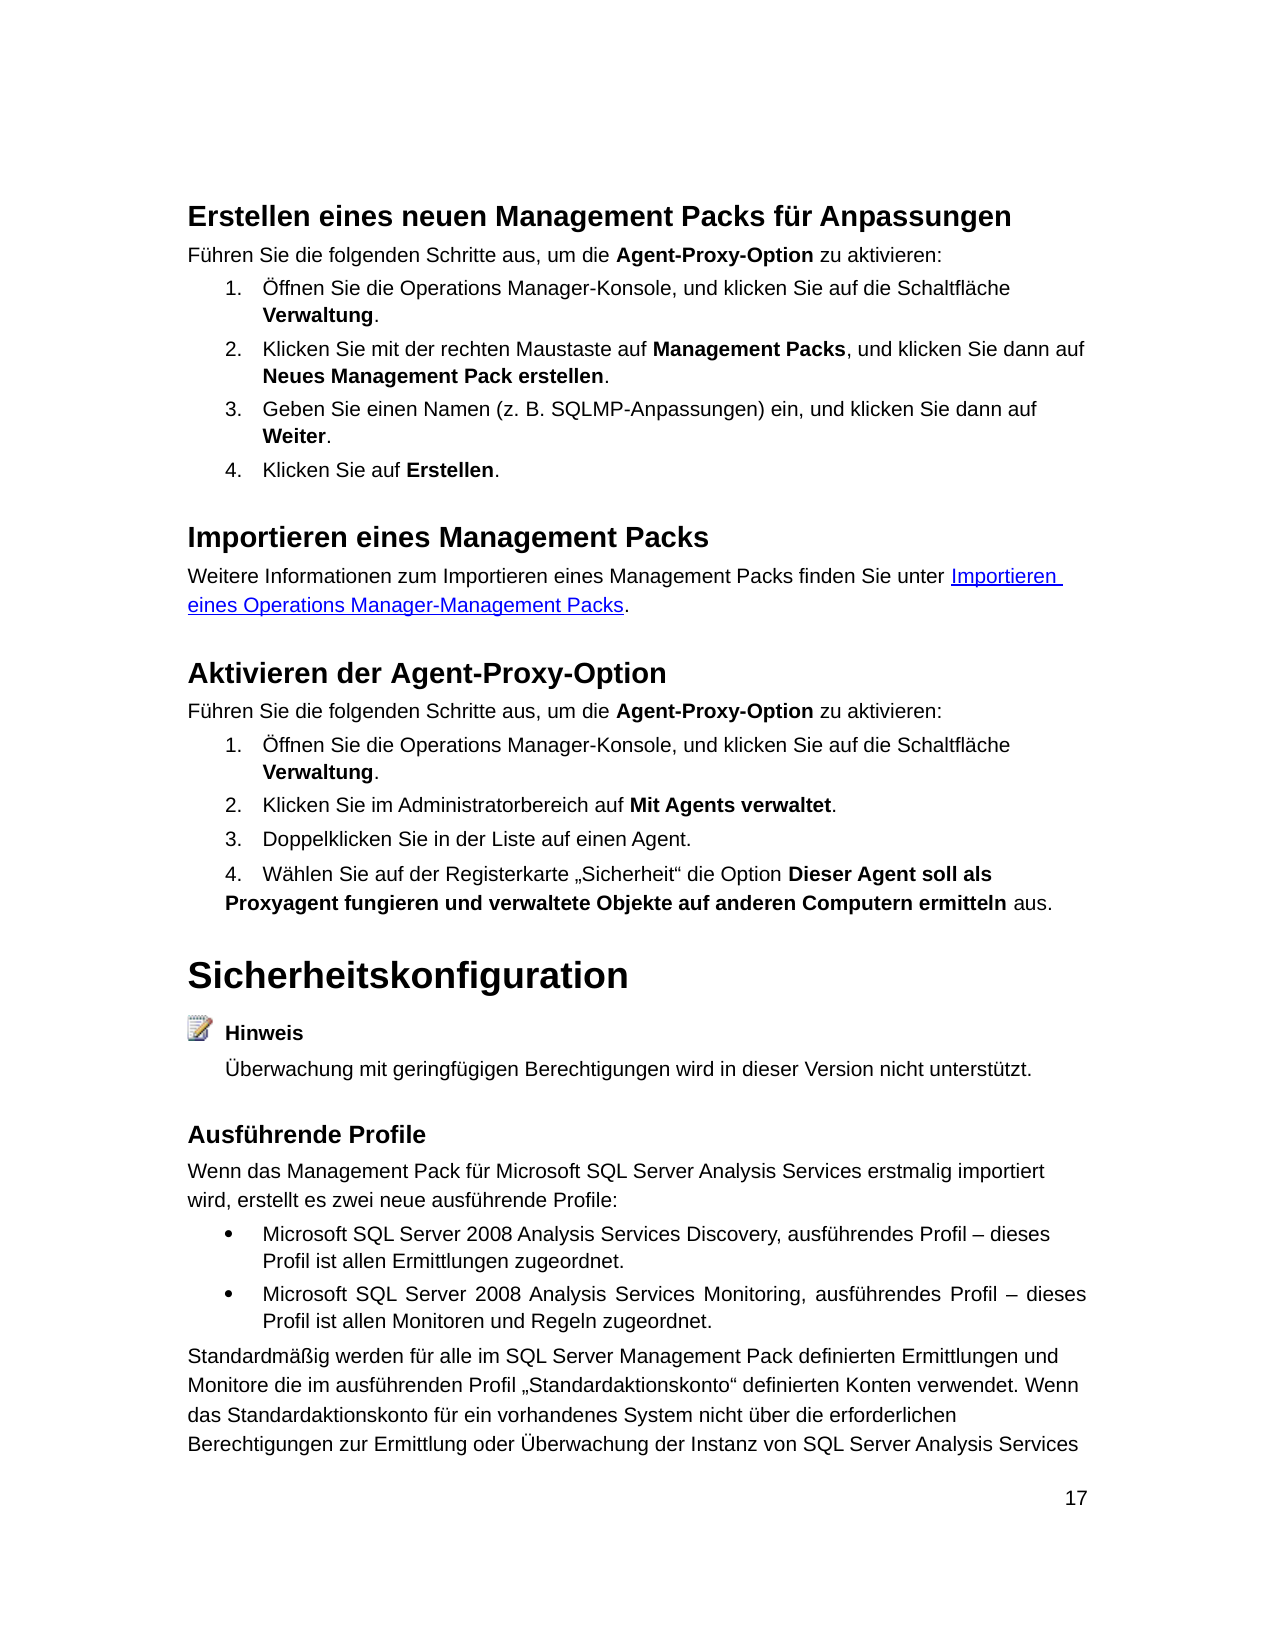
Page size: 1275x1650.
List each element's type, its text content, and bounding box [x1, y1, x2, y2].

list 3. Geben Sie einen Namen (z. B. SQLMP-Anpassungen) ein, und klicken Sie dann auf Weiter. [225, 395, 1087, 449]
list 2. Klicken Sie mit der rechten Maustaste auf Management Packs, und klicken Sie dann auf Neues Management Pack erstellen. [225, 334, 1087, 389]
subtitle Sicherheitskonfiguration [187, 954, 1087, 997]
subtitle Erstellen eines neuen Management Packs für Anpassungen [187, 199, 1087, 232]
list 3. Doppelklicken Sie in der Liste auf einen Agent. [225, 824, 1087, 852]
text Weitere Informationen zum Importieren eines Management Packs finden Sie unter Importieren eines Operations Manager-Management Packs. [187, 560, 1087, 618]
subtitle Importieren eines Management Packs [187, 520, 1087, 553]
text Führen Sie die folgenden Schritte aus, um die Agent-Proxy-Option zu aktivieren: [187, 695, 1087, 724]
list Microsoft SQL Server 2008 Analysis Services Monitoring, ausführendes Profil – dieses Profil ist allen Monitoren und Regeln zugeordnet. [225, 1280, 1087, 1334]
list 2. Klicken Sie im Administratorbereich auf Mit Agents verwaltet. [225, 791, 1087, 818]
text Überwachung mit geringfügigen Berechtigungen wird in dieser Version nicht unterstützt. [187, 1003, 1087, 1082]
list 1. Öffnen Sie die Operations Manager-Konsole, und klicken Sie auf die Schaltfläche Verwaltung. [225, 274, 1087, 328]
text Wenn das Management Pack für Microsoft SQL Server Analysis Services erstmalig importiert wird, erstellt es zwei neue ausführende Profile: [187, 1155, 1087, 1213]
text 4. Wählen Sie auf der Registerkarte „Sicherheit“ die Option Dieser Agent soll als Proxyagent fungieren und verwaltete Objekte auf anderen Computern ermitteln aus. [225, 858, 1087, 916]
list 4. Klicken Sie auf Erstellen. [225, 455, 1087, 482]
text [187, 1340, 1087, 1457]
picture [187, 1015, 226, 1041]
subtitle Ausführende Profile [187, 1120, 1087, 1149]
list Microsoft SQL Server 2008 Analysis Services Discovery, ausführendes Profil – dieses Profil ist allen Ermittlungen zugeordnet. [225, 1219, 1087, 1274]
subtitle Aktivieren der Agent-Proxy-Option [187, 656, 1087, 689]
list 1. Öffnen Sie die Operations Manager-Konsole, und klicken Sie auf die Schaltfläche Verwaltung. [225, 731, 1087, 785]
text Führen Sie die folgenden Schritte aus, um die Agent-Proxy-Option zu aktivieren: [187, 239, 1087, 268]
